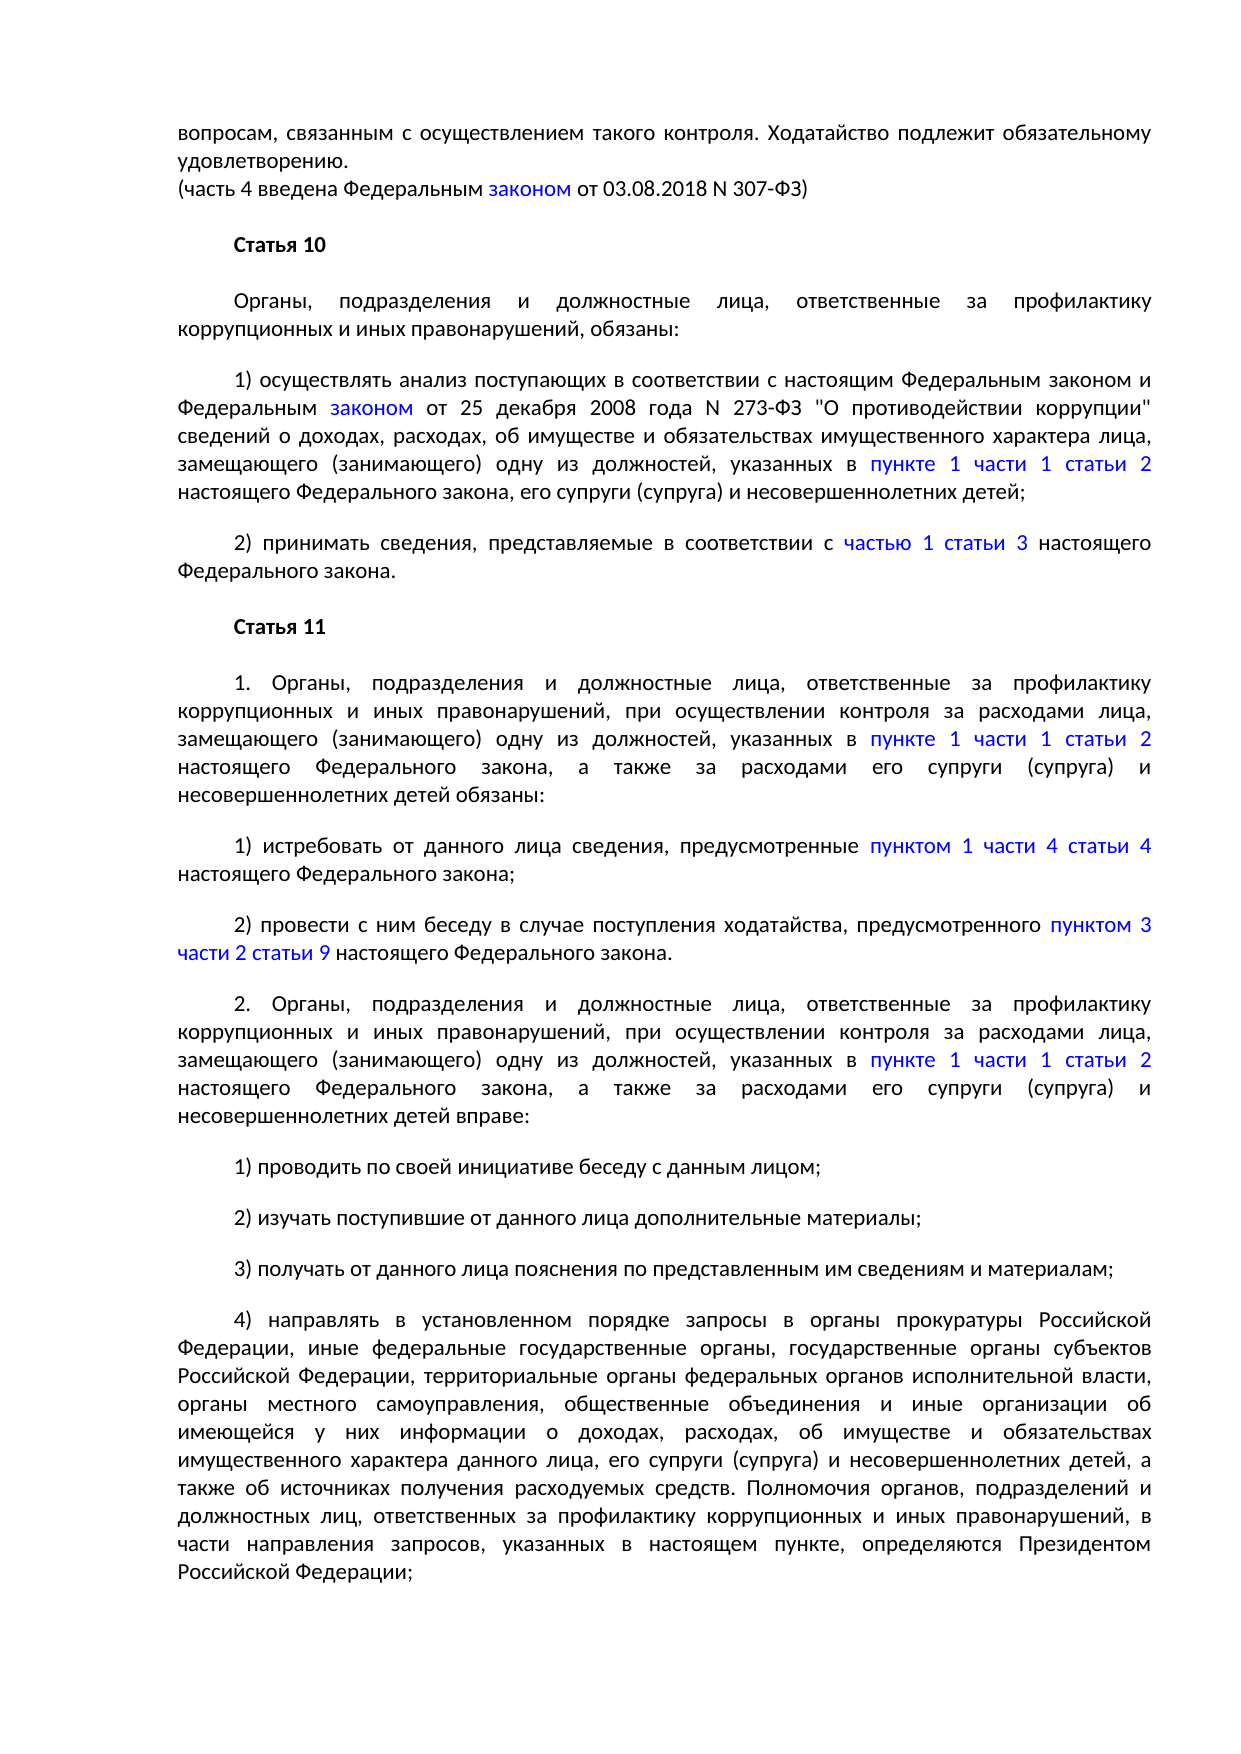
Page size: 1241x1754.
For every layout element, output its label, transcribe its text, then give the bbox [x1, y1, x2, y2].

text 2) провести с ним беседу в случае поступления ходатайства, предусмотренного пунктом 3 части 2 статьи 9 настоящего Федерального закона. [177, 910, 1152, 966]
title Статья 10 [177, 230, 1152, 258]
text 4) направлять в установленном порядке запросы в органы прокуратуры Российской Федерации, иные федеральные государственные органы, государственные органы субъектов Российской Федерации, территориальные органы федеральных органов исполнительной власти, органы местного самоуправления, общественные объединения и иные организации об имеющейся у них информации о доходах, расходах, об имуществе и обязательствах имущественного характера данного лица, его супруги (супруга) и несовершеннолетних детей, а также об источниках получения расходуемых средств. Полномочия органов, подразделений и должностных лиц, ответственных за профилактику коррупционных и иных правонарушений, в части направления запросов, указанных в настоящем пункте, определяются Президентом Российской Федерации; [177, 1305, 1152, 1585]
title Статья 11 [177, 612, 1152, 640]
text 3) получать от данного лица пояснения по представленным им сведениям и материалам; [177, 1254, 1152, 1282]
text 1) осуществлять анализ поступающих в соответствии с настоящим Федеральным законом и Федеральным законом от 25 декабря 2008 года N 273-ФЗ "О противодействии коррупции" сведений о доходах, расходах, об имуществе и обязательствах имущественного характера лица, замещающего (занимающего) одну из должностей, указанных в пункте 1 части 1 статьи 2 настоящего Федерального закона, его супруги (супруга) и несовершеннолетних детей; [177, 365, 1152, 505]
text (часть 4 введена Федеральным законом от 03.08.2018 N 307-ФЗ) [177, 174, 1152, 202]
text Органы, подразделения и должностные лица, ответственные за профилактику коррупционных и иных правонарушений, обязаны: [177, 286, 1152, 342]
text 2. Органы, подразделения и должностные лица, ответственные за профилактику коррупционных и иных правонарушений, при осуществлении контроля за расходами лица, замещающего (занимающего) одну из должностей, указанных в пункте 1 части 1 статьи 2 настоящего Федерального закона, а также за расходами его супруги (супруга) и несовершеннолетних детей вправе: [177, 989, 1152, 1129]
text 1. Органы, подразделения и должностные лица, ответственные за профилактику коррупционных и иных правонарушений, при осуществлении контроля за расходами лица, замещающего (занимающего) одну из должностей, указанных в пункте 1 части 1 статьи 2 настоящего Федерального закона, а также за расходами его супруги (супруга) и несовершеннолетних детей обязаны: [177, 668, 1152, 808]
text 1) проводить по своей инициативе беседу с данным лицом; [177, 1152, 1152, 1180]
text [177, 118, 1152, 174]
text 1) истребовать от данного лица сведения, предусмотренные пунктом 1 части 4 статьи 4 настоящего Федерального закона; [177, 831, 1152, 887]
text 2) изучать поступившие от данного лица дополнительные материалы; [177, 1203, 1152, 1231]
text 2) принимать сведения, представляемые в соответствии с частью 1 статьи 3 настоящего Федерального закона. [177, 528, 1152, 584]
